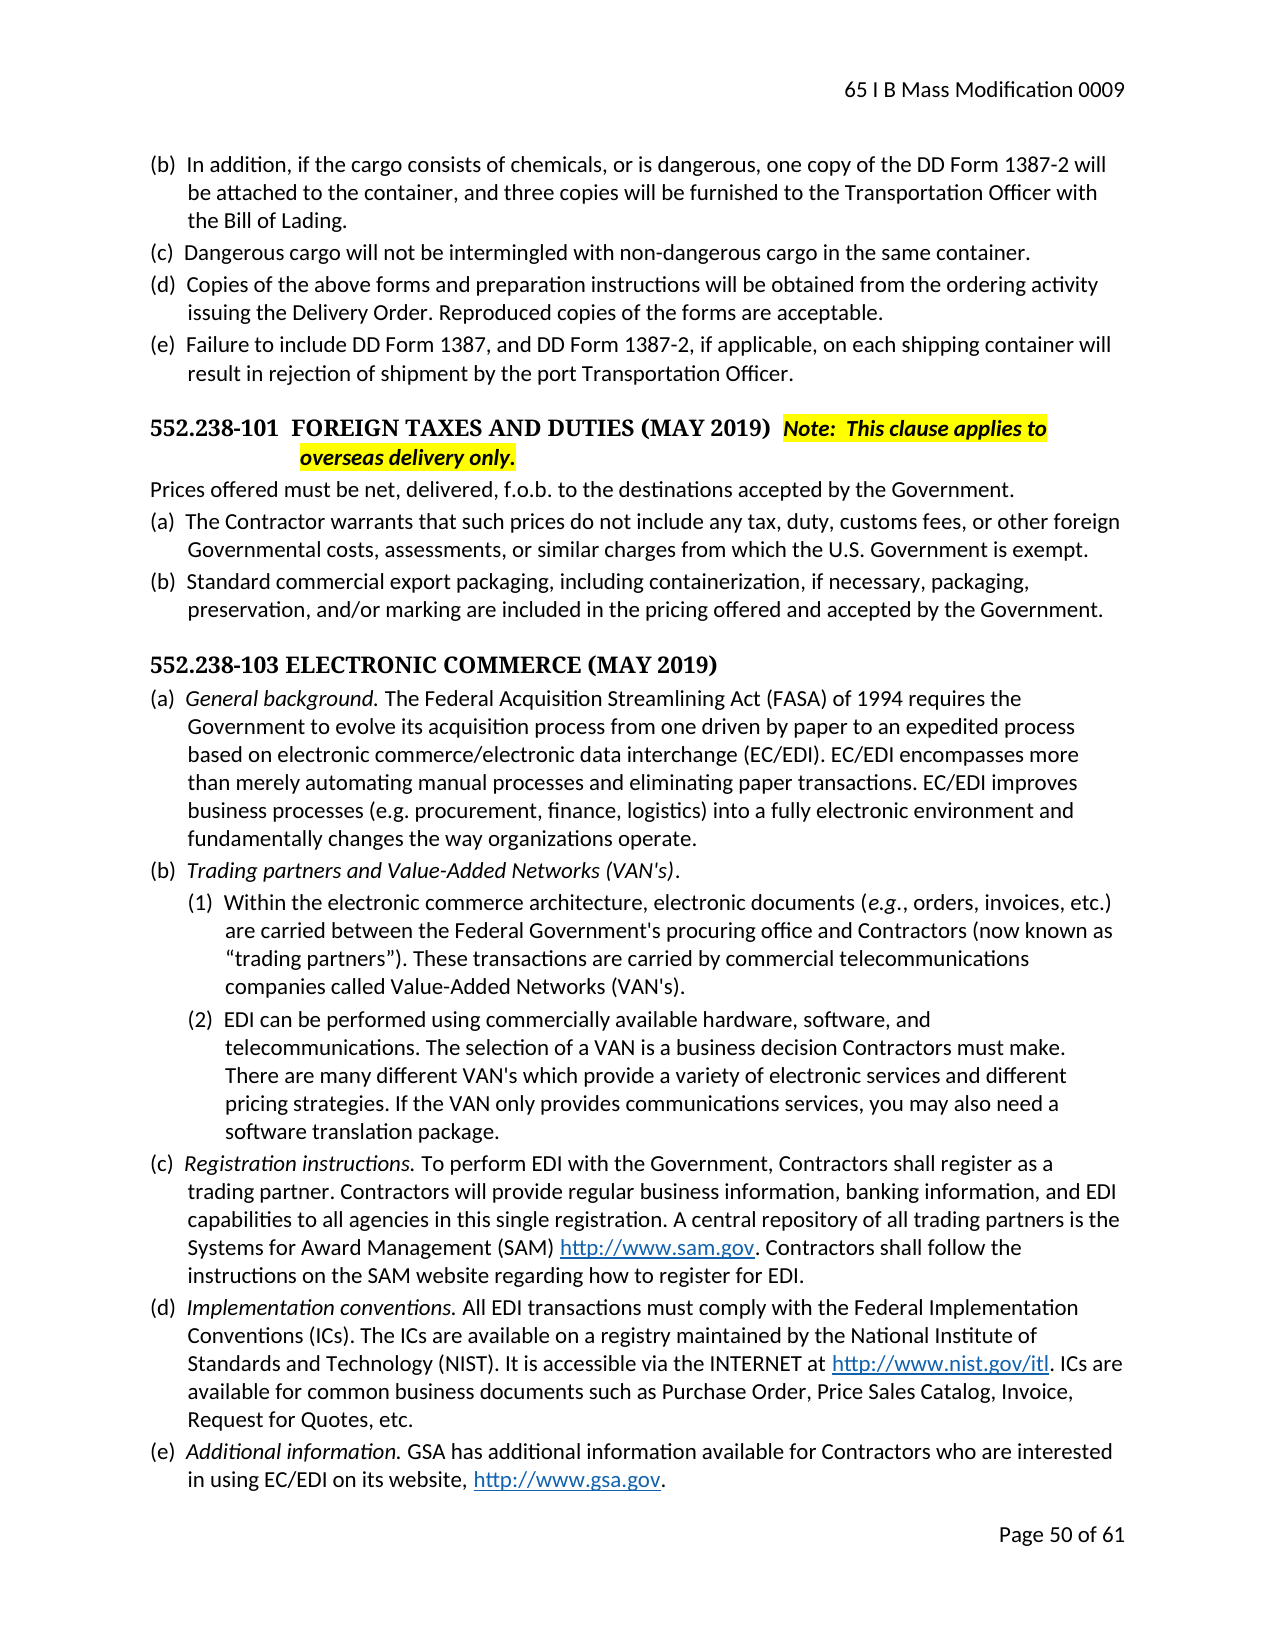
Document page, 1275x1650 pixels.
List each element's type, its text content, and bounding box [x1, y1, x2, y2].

text (e) Failure to include DD Form 1387, and DD Form 1387-2, if applicable, on each shipping container will result in rejection of shipment by the port Transportation Officer. [150, 331, 1125, 387]
text (b) In addition, if the cargo consists of chemicals, or is dangerous, one copy of the DD Form 1387-2 will be attached to the container, and three copies will be furnished to the Transportation Officer with the Bill of Lading. [150, 150, 1125, 234]
text (d) Implementation conventions. All EDI transactions must comply with the Federal Implementation Conventions (ICs). The ICs are available on a registry maintained by the National Institute of Standards and Technology (NIST). It is accessible via the INTERNET at http://www.nist.gov/itl. ICs are available for common business documents such as Purchase Order, Price Sales Catalog, Invoice, Request for Quotes, etc. [150, 1293, 1125, 1433]
text (c) Registration instructions. To perform EDI with the Government, Contractors shall register as a trading partner. Contractors will provide regular business information, banking information, and EDI capabilities to all agencies in this single registration. A central repository of all trading partners is the Systems for Award Management (SAM) http://www.sam.gov. Contractors shall follow the instructions on the SAM website regarding how to register for EDI. [150, 1149, 1125, 1289]
text (d) Copies of the above forms and preparation instructions will be obtained from the ordering activity issuing the Delivery Order. Reproduced copies of the forms are acceptable. [150, 270, 1125, 326]
text (b) Standard commercial export packaging, including containerization, if necessary, packaging, preservation, and/or marking are included in the pricing offered and accepted by the Government. [150, 567, 1125, 623]
text (a) The Contractor warrants that such prices do not include any tax, duty, customs fees, or other foreign Governmental costs, assessments, or similar charges from which the U.S. Government is exempt. [150, 507, 1125, 563]
text (2) EDI can be performed using commercially available hardware, software, and telecommunications. The selection of a VAN is a business decision Contractors must make. There are many different VAN's which provide a variety of electronic services and different pricing strategies. If the VAN only provides communications services, you may also need a software translation package. [187, 1005, 1125, 1145]
text (a) General background. The Federal Acquisition Streamlining Act (FASA) of 1994 requires the Government to evolve its acquisition process from one driven by paper to an expedited process based on electronic commerce/electronic data interchange (EC/EDI). EC/EDI encompasses more than merely automating manual processes and eliminating paper transactions. EC/EDI improves business processes (e.g. procurement, finance, logistics) into a fully electronic environment and fundamentally changes the way organizations operate. [150, 684, 1125, 852]
text (e) Additional information. GSA has additional information available for Contractors who are interested in using EC/EDI on its website, http://www.gsa.gov. [150, 1437, 1125, 1493]
text (b) Trading partners and Value-Added Networks (VAN's). [150, 856, 1125, 884]
text Prices offered must be net, delivered, f.o.b. to the destinations accepted by the Government. [150, 475, 1125, 503]
text (c) Dangerous cargo will not be intermingled with non-dangerous cargo in the same container. [150, 238, 1125, 266]
text 552.238-103 ELECTRONIC COMMERCE (MAY 2019) [150, 648, 1125, 680]
text (1) Within the electronic commerce architecture, electronic documents (e.g., orders, invoices, etc.) are carried between the Federal Government's procuring office and Contractors (now known as “trading partners”). These transactions are carried by commercial telecommunications companies called Value-Added Networks (VAN's). [187, 888, 1125, 1001]
text 552.238-101 FOREIGN TAXES AND DUTIES (MAY 2019) Note: This clause applies to overseas delivery only. [150, 412, 1125, 471]
